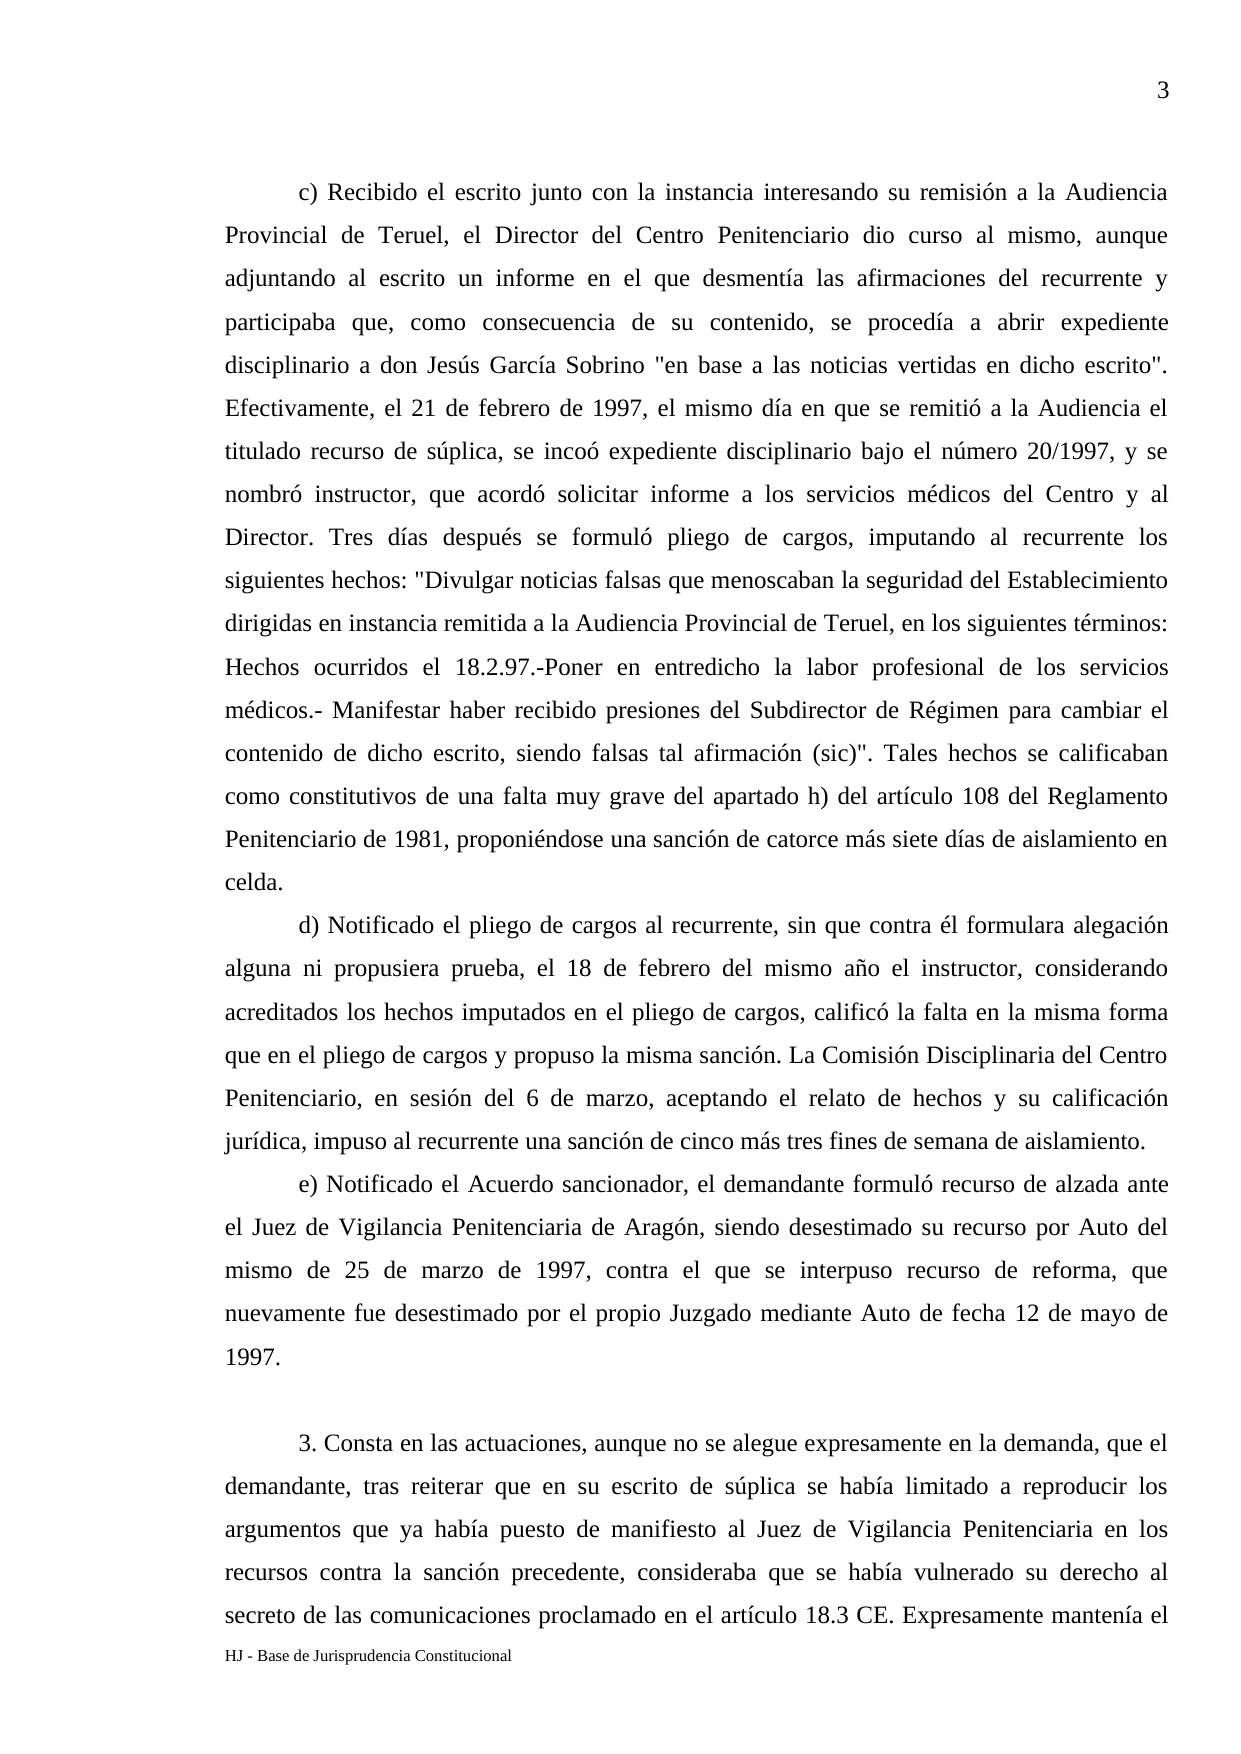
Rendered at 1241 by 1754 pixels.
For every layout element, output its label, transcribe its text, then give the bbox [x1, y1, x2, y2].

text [224, 1428, 1169, 1629]
text d) Notificado el pliego de cargos al recurrente, sin que contra él formulara alegación alguna ni propusiera prueba, el 18 de febrero del mismo año el instructor, considerando acreditados los hechos imputados en el pliego de cargos, calificó la falta en la misma forma que en el pliego de cargos y propuso la misma sanción. La Comisión Disciplinaria del Centro Penitenciario, en sesión del 6 de marzo, aceptando el relato de hechos y su calificación jurídica, impuso al recurrente una sanción de cinco más tres fines de semana de aislamiento. [224, 910, 1169, 1155]
text e) Notificado el Acuerdo sancionador, el demandante formuló recurso de alzada ante el Juez de Vigilancia Penitenciaria de Aragón, siendo desestimado su recurso por Auto del mismo de 25 de marzo de 1997, contra el que se interpuso recurso de reforma, que nuevamente fue desestimado por el propio Juzgado mediante Auto de fecha 12 de mayo de 1997. [224, 1169, 1169, 1370]
text c) Recibido el escrito junto con la instancia interesando su remisión a la Audiencia Provincial de Teruel, el Director del Centro Penitenciario dio curso al mismo, aunque adjuntando al escrito un informe en el que desmentía las afirmaciones del recurrente y participaba que, como consecuencia de su contenido, se procedía a abrir expediente disciplinario a don Jesús García Sobrino "en base a las noticias vertidas en dicho escrito". Efectivamente, el 21 de febrero de 1997, el mismo día en que se remitió a la Audiencia el titulado recurso de súplica, se incoó expediente disciplinario bajo el número 20/1997, y se nombró instructor, que acordó solicitar informe a los servicios médicos del Centro y al Director. Tres días después se formuló pliego de cargos, imputando al recurrente los siguientes hechos: "Divulgar noticias falsas que menoscaban la seguridad del Establecimiento dirigidas en instancia remitida a la Audiencia Provincial de Teruel, en los siguientes términos: Hechos ocurridos el 18.2.97.-Poner en entredicho la labor profesional de los servicios médicos.- Manifestar haber recibido presiones del Subdirector de Régimen para cambiar el contenido de dicho escrito, siendo falsas tal afirmación (sic)". Tales hechos se calificaban como constitutivos de una falta muy grave del apartado h) del artículo 108 del Reglamento Penitenciario de 1981, proponiéndose una sanción de catorce más siete días de aislamiento en celda. [224, 177, 1169, 896]
